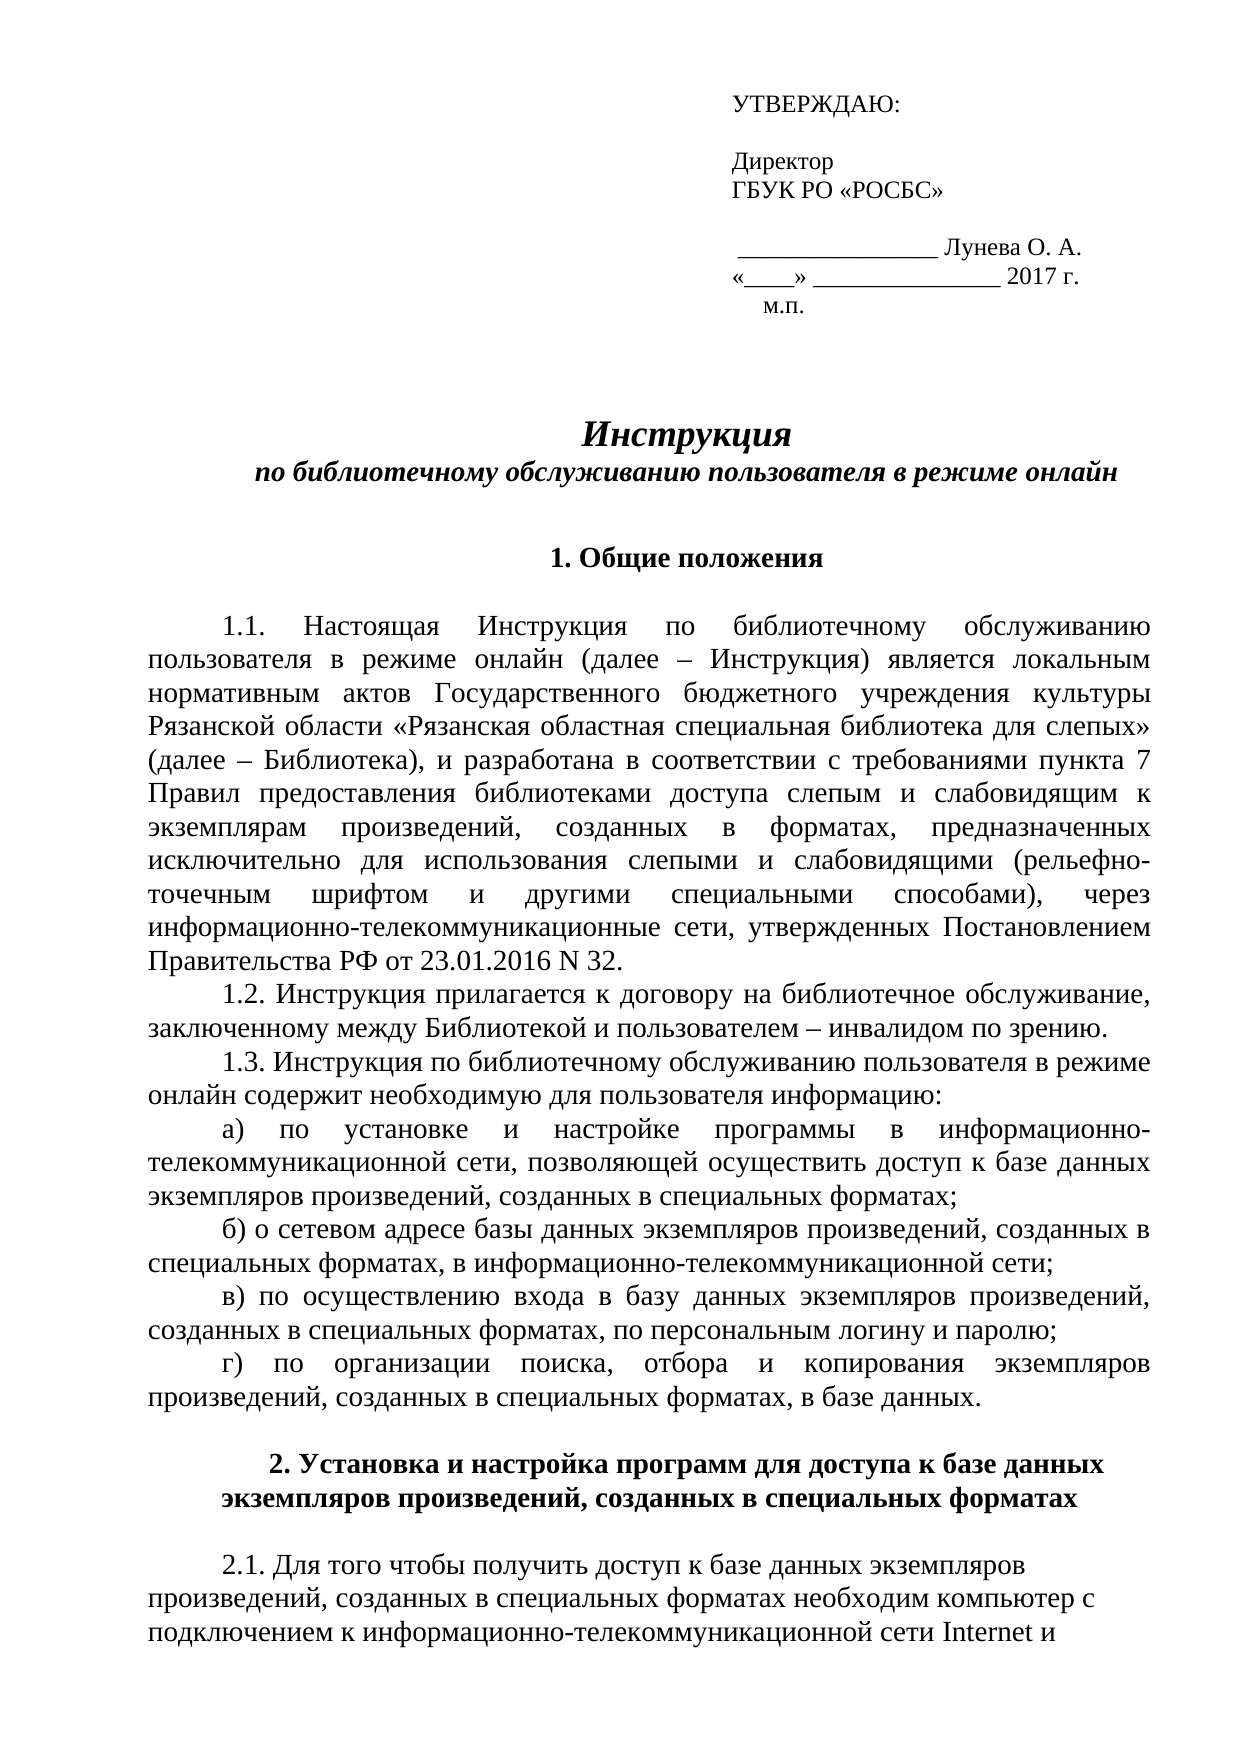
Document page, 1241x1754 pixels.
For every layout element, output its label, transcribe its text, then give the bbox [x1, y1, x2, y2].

text 1. Общие положения [148, 541, 1152, 574]
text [148, 1547, 1152, 1647]
text Инструкция [148, 411, 1152, 454]
text 1.2. Инструкция прилагается к договору на библиотечное обслуживание, заключенному между Библиотекой и пользователем – инвалидом по зрению. [148, 977, 1152, 1044]
text г) по организации поиска, отбора и копирования экземпляров произведений, созданных в специальных форматах, в базе данных. [148, 1346, 1152, 1413]
table_header УТВЕРЖДАЮ: Директор ГБУК РО «РОСБС» ________________ Лунева О. А. «____» _______________ 2017 г. м.п. [720, 89, 1141, 325]
text 2. Установка и настройка программ для доступа к базе данных экземпляров произведений, созданных в специальных форматах [148, 1446, 1152, 1513]
text по библиотечному обслуживанию пользователя в режиме онлайн [148, 454, 1152, 488]
text 1.3. Инструкция по библиотечному обслуживанию пользователя в режиме онлайн содержит необходимую для пользователя информацию: [148, 1044, 1152, 1111]
text 1.1. Настоящая Инструкция по библиотечному обслуживанию пользователя в режиме онлайн (далее – Инструкция) является локальным нормативным актов Государственного бюджетного учреждения культуры Рязанской области «Рязанская областная специальная библиотека для слепых» (далее – Библиотека), и разработана в соответствии с требованиями пункта 7 Правил предоставления библиотеками доступа слепым и слабовидящим к экземплярам произведений, созданных в форматах, предназначенных исключительно для использования слепыми и слабовидящими (рельефно-точечным шрифтом и другими специальными способами), через информационно-телекоммуникационные сети, утвержденных Постановлением Правительства РФ от 23.01.2016 N 32. [148, 608, 1152, 977]
text б) о сетевом адресе базы данных экземпляров произведений, созданных в специальных форматах, в информационно-телекоммуникационной сети; [148, 1211, 1152, 1278]
text а) по установке и настройке программы в информационно-телекоммуникационной сети, позволяющей осуществить доступ к базе данных экземпляров произведений, созданных в специальных форматах; [148, 1111, 1152, 1211]
text в) по осуществлению входа в базу данных экземпляров произведений, созданных в специальных форматах, по персональным логину и паролю; [148, 1278, 1152, 1346]
